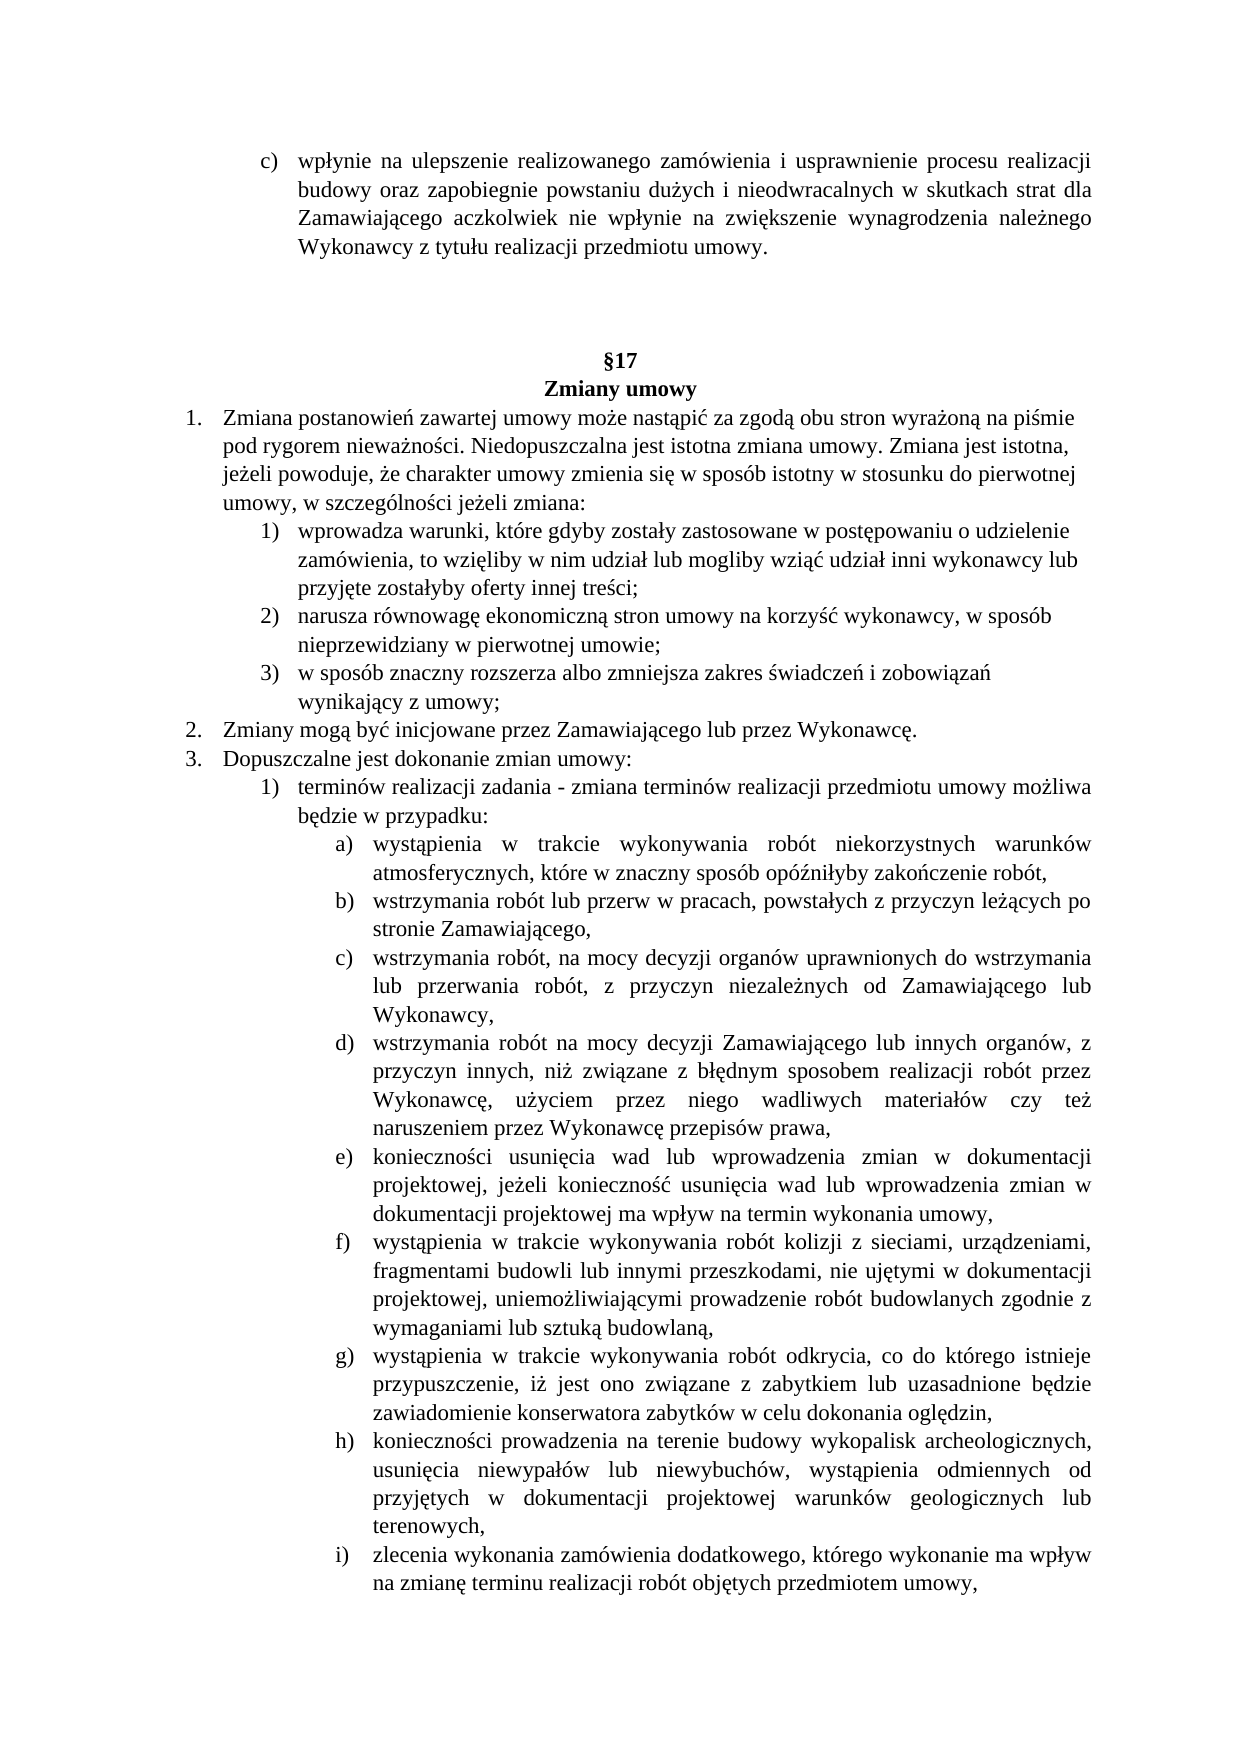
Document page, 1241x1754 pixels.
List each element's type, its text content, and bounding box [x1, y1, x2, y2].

list wstrzymania robót na mocy decyzji Zamawiającego lub innych organów, z przyczyn innych, niż związane z błędnym sposobem realizacji robót przez Wykonawcę, użyciem przez niego wadliwych materiałów czy też naruszeniem przez Wykonawcę przepisów prawa, [335, 1029, 1093, 1141]
list wystąpienia w trakcie wykonywania robót niekorzystnych warunków atmosferycznych, które w znaczny sposób opóźniłyby zakończenie robót, [335, 830, 1093, 885]
list Zmiana postanowień zawartej umowy może nastąpić za zgodą obu stron wyrażoną na piśmie pod rygorem nieważności. Niedopuszczalna jest istotna zmiana umowy. Zmiana jest istotna, jeżeli powoduje, że charakter umowy zmienia się w sposób istotny w stosunku do pierwotnej umowy, w szczególności jeżeli zmiana: [185, 403, 1093, 515]
list wystąpienia w trakcie wykonywania robót odkrycia, co do którego istnieje przypuszczenie, iż jest ono związane z zabytkiem lub uzasadnione będzie zawiadomienie konserwatora zabytków w celu dokonania oględzin, [335, 1342, 1093, 1425]
list konieczności prowadzenia na terenie budowy wykopalisk archeologicznych, usunięcia niewypałów lub niewybuchów, wystąpienia odmiennych od przyjętych w dokumentacji projektowej warunków geologicznych lub terenowych, [335, 1427, 1093, 1539]
list wprowadza warunki, które gdyby zostały zastosowane w postępowaniu o udzielenie zamówienia, to wzięliby w nim udział lub mogliby wziąć udział inni wykonawcy lub przyjęte zostałyby oferty innej treści; [260, 517, 1093, 601]
list wpłynie na ulepszenie realizowanego zamówienia i usprawnienie procesu realizacji budowy oraz zapobiegnie powstaniu dużych i nieodwracalnych w skutkach strat dla Zamawiającego aczkolwiek nie wpłynie na zwiększenie wynagrodzenia należnego Wykonawcy z tytułu realizacji przedmiotu umowy. [260, 148, 1093, 259]
list wstrzymania robót lub przerw w pracach, powstałych z przyczyn leżących po stronie Zamawiającego, [335, 887, 1093, 942]
list Zmiany mogą być inicjowane przez Zamawiającego lub przez Wykonawcę. [185, 716, 1093, 743]
list terminów realizacji zadania - zmiana terminów realizacji przedmiotu umowy możliwa będzie w przypadku: [260, 773, 1093, 828]
list zlecenia wykonania zamówienia dodatkowego, którego wykonanie ma wpływ na zmianę terminu realizacji robót objętych przedmiotem umowy, [335, 1541, 1093, 1596]
text Zmiany umowy [148, 375, 1093, 401]
text §17 [148, 347, 1093, 373]
list Dopuszczalne jest dokonanie zmian umowy: [185, 745, 1093, 771]
list w sposób znaczny rozszerza albo zmniejsza zakres świadczeń i zobowiązań wynikający z umowy; [260, 659, 1093, 714]
list konieczności usunięcia wad lub wprowadzenia zmian w dokumentacji projektowej, jeżeli konieczność usunięcia wad lub wprowadzenia zmian w dokumentacji projektowej ma wpływ na termin wykonania umowy, [335, 1143, 1093, 1226]
list wystąpienia w trakcie wykonywania robót kolizji z sieciami, urządzeniami, fragmentami budowli lub innymi przeszkodami, nie ujętymi w dokumentacji projektowej, uniemożliwiającymi prowadzenie robót budowlanych zgodnie z wymaganiami lub sztuką budowlaną, [335, 1228, 1093, 1340]
list wstrzymania robót, na mocy decyzji organów uprawnionych do wstrzymania lub przerwania robót, z przyczyn niezależnych od Zamawiającego lub Wykonawcy, [335, 944, 1093, 1027]
list narusza równowagę ekonomiczną stron umowy na korzyść wykonawcy, w sposób nieprzewidziany w pierwotnej umowie; [260, 603, 1093, 657]
